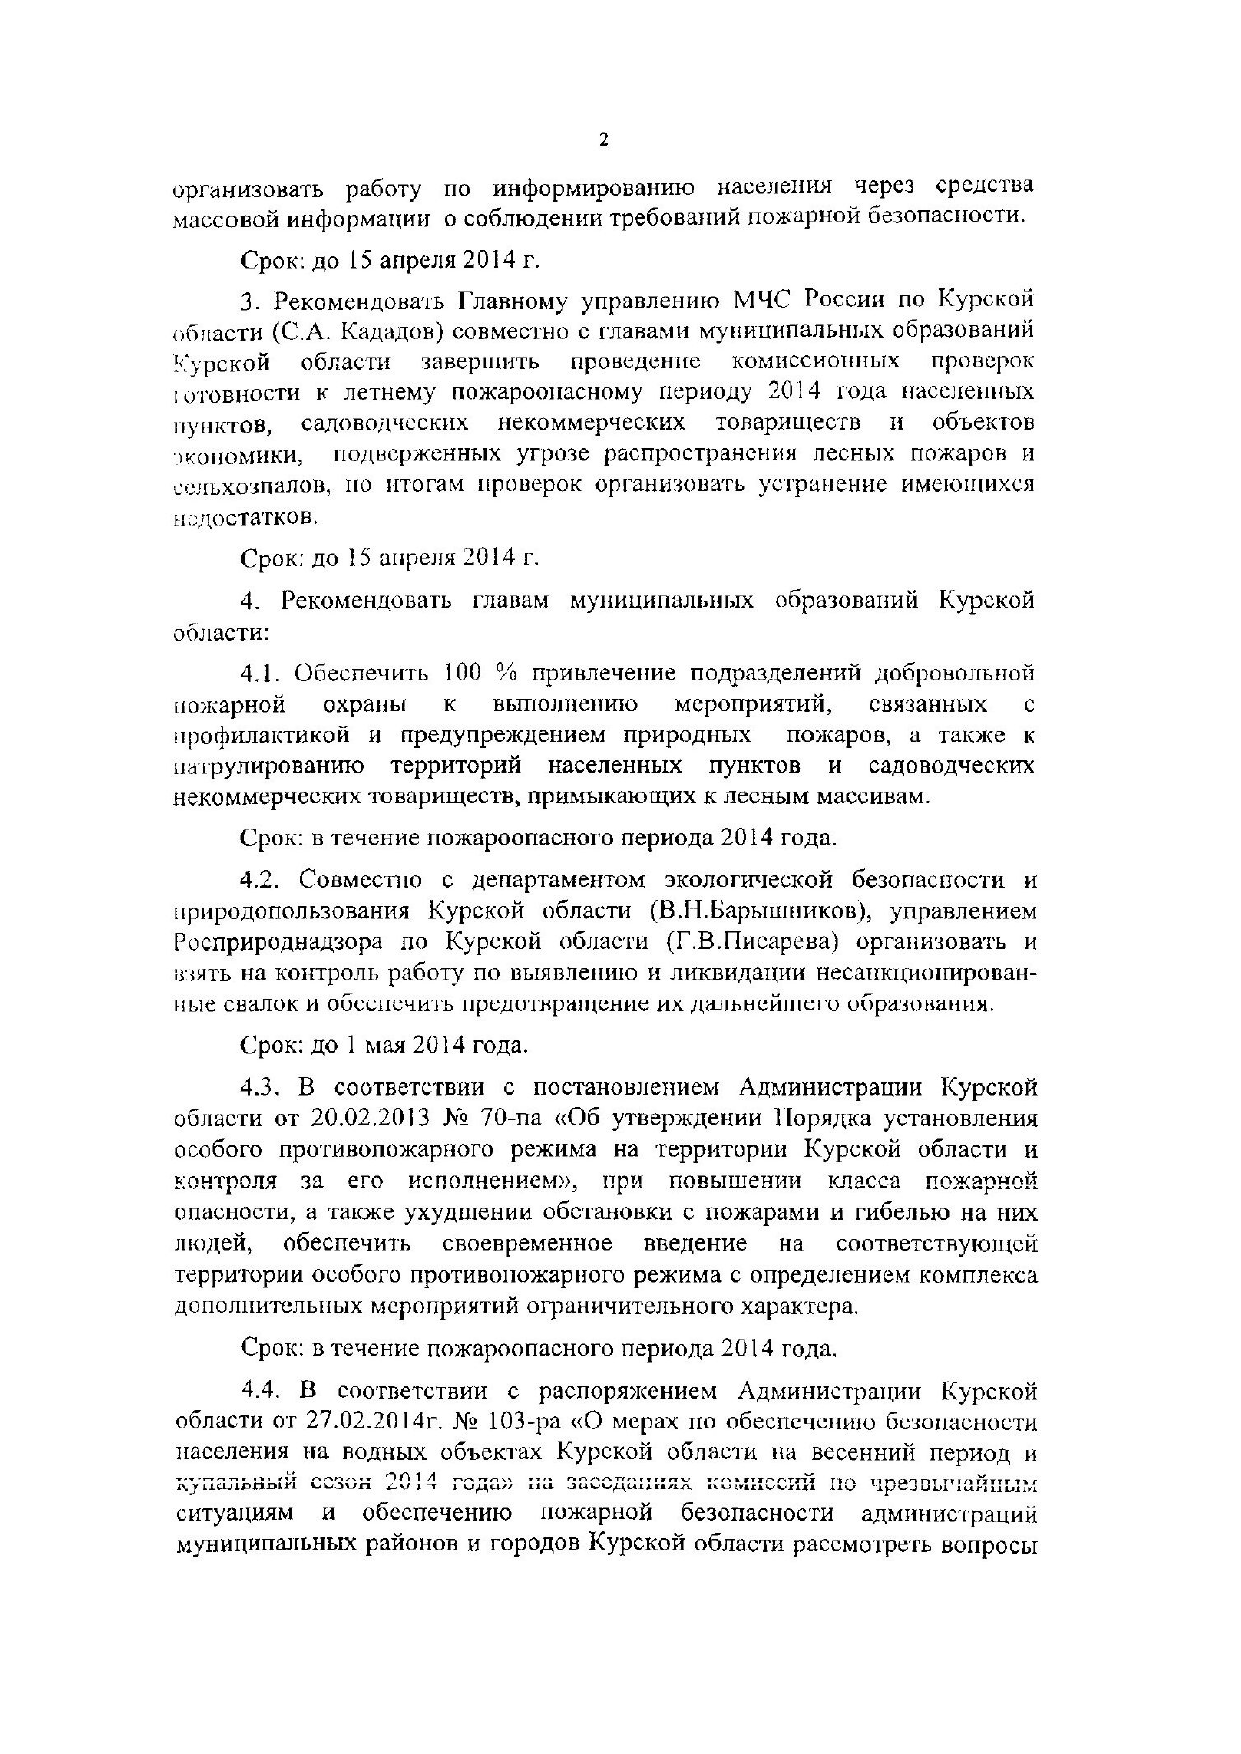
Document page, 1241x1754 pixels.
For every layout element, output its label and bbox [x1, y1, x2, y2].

picture [59, 59, 1150, 1657]
